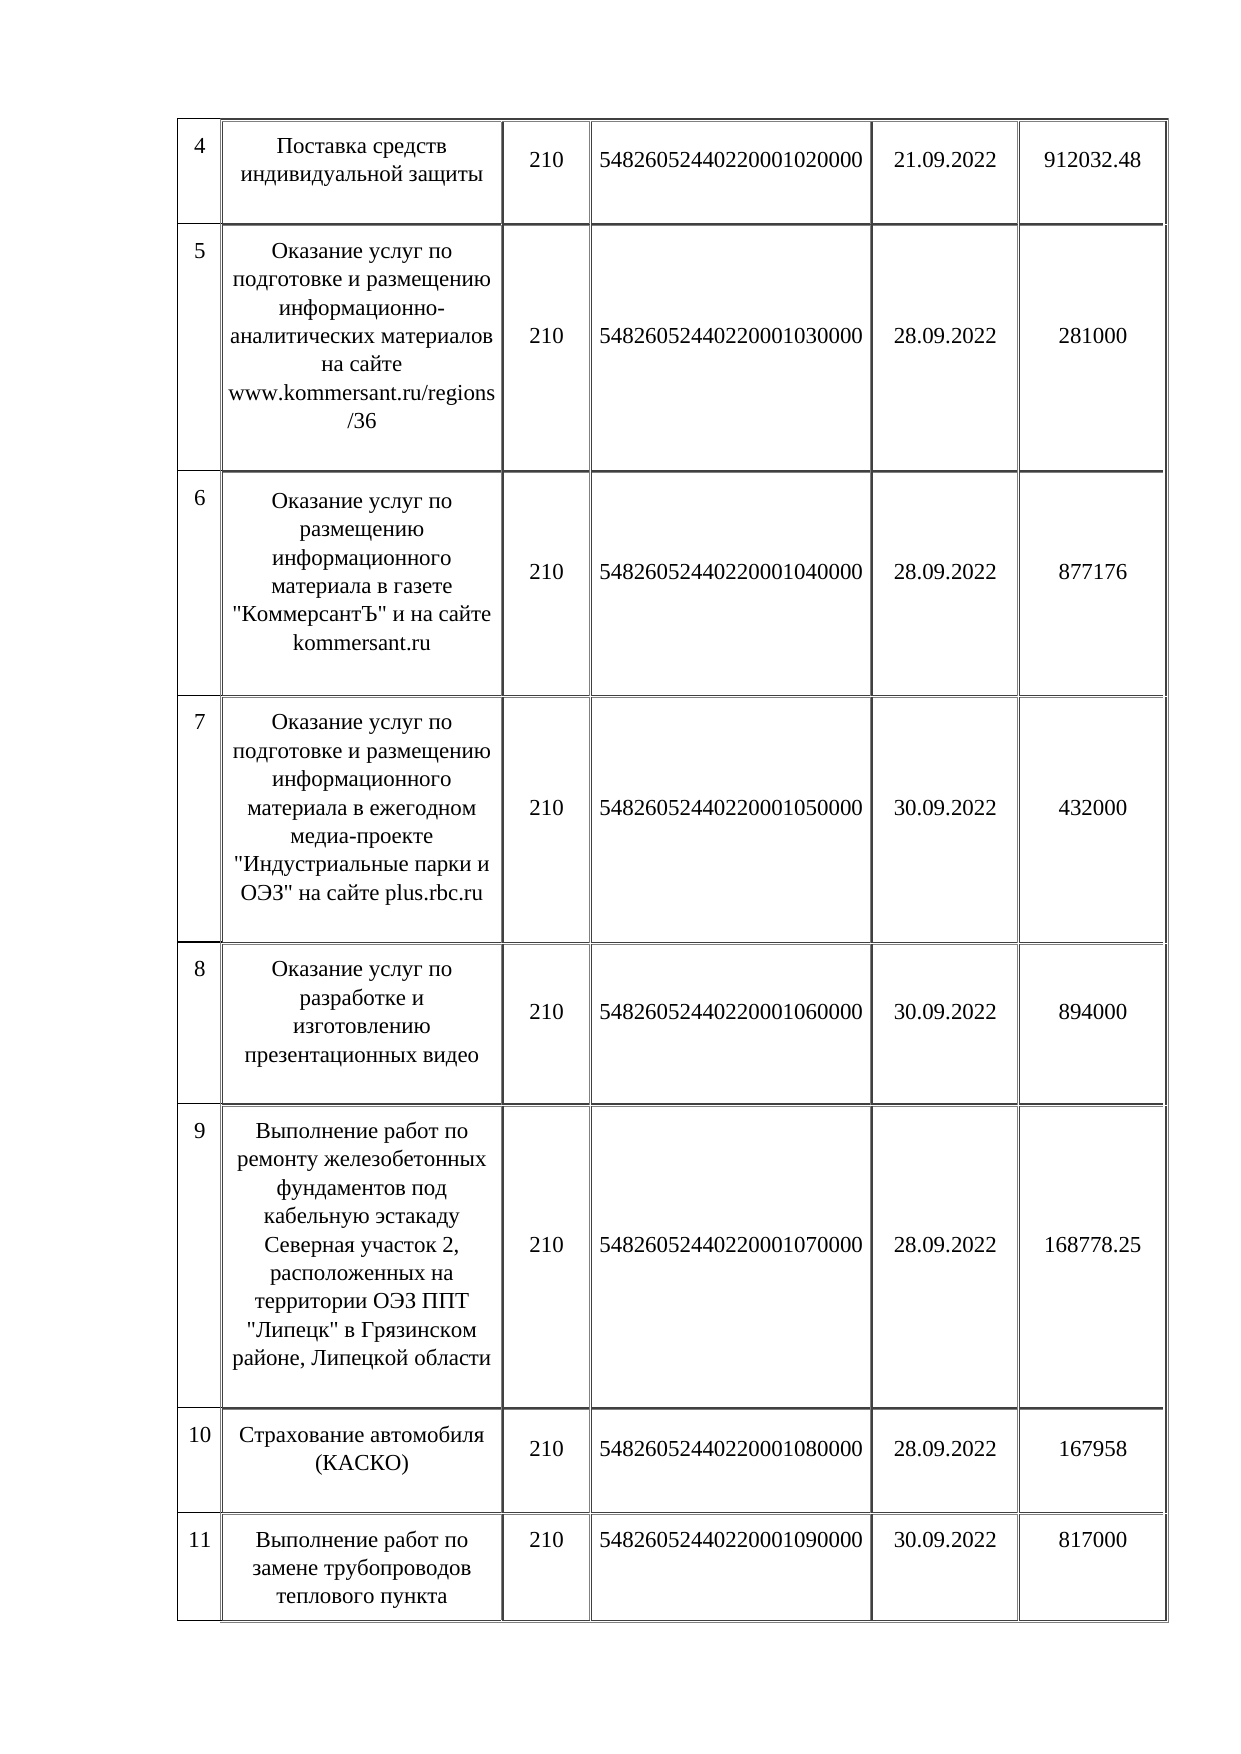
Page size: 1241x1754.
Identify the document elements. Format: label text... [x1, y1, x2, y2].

table_cell 210 [504, 122, 589, 223]
table_cell 5 [178, 224, 220, 470]
table_cell 28.09.2022 [873, 1410, 1017, 1512]
table_cell 28.09.2022 [873, 473, 1017, 694]
table_cell 9 [178, 1104, 220, 1407]
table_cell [223, 1515, 501, 1619]
table_cell 210 [504, 1410, 589, 1512]
table_cell 11 [178, 1513, 220, 1619]
table_cell 54826052440220001070000 [592, 1107, 870, 1407]
table_cell Оказание услуг по подготовке и размещению информационного материала в ежегодном медиа-проекте "Индустриальные парки и ОЭЗ" на сайте plus.rbc.ru [223, 698, 501, 941]
table_cell Оказание услуг по разработке и изготовлению презентационных видео [223, 945, 501, 1103]
table_cell 54826052440220001040000 [592, 473, 870, 694]
table_cell 167958 [1020, 1407, 1165, 1512]
table_cell 54826052440220001060000 [592, 945, 870, 1103]
table_cell 21.09.2022 [873, 122, 1017, 223]
table_cell Поставка средств индивидуальной защиты [223, 122, 501, 223]
table_cell Выполнение работ по ремонту железобетонных фундаментов под кабельную эстакаду Северная участок 2, расположенных на территории ОЭЗ ППТ "Липецк" в Грязинском районе, Липецкой области [223, 1107, 501, 1407]
table_cell 54826052440220001050000 [592, 698, 870, 941]
table_cell 4 [178, 119, 220, 223]
table_cell 28.09.2022 [873, 226, 1017, 470]
table_cell 817000 [1019, 1512, 1167, 1619]
table_cell 210 [504, 473, 589, 694]
table_cell 54826052440220001020000 [592, 122, 870, 223]
table_cell 210 [504, 698, 589, 941]
table_cell 210 [504, 945, 589, 1103]
table_cell 168778.25 [1020, 1103, 1166, 1407]
table_cell 30.09.2022 [873, 698, 1017, 941]
table_cell Оказание услуг по размещению информационного материала в газете "КоммерсантЪ" и на сайте kommersant.ru [223, 473, 501, 694]
table_cell 54826052440220001080000 [592, 1410, 870, 1512]
table_cell 912032.48 [1020, 122, 1165, 223]
table_cell 7 [178, 696, 220, 941]
table_cell 10 [178, 1408, 220, 1512]
table_cell 8 [178, 943, 220, 1103]
table_cell 30.09.2022 [873, 945, 1017, 1103]
table_cell 6 [178, 471, 220, 694]
table_cell 432000 [1020, 695, 1166, 941]
table_cell 210 [504, 1107, 589, 1407]
table_cell 281000 [1020, 223, 1167, 470]
table_cell 894000 [1020, 941, 1166, 1103]
table_cell 877176 [1020, 470, 1165, 694]
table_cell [592, 1515, 870, 1619]
table_cell 30.09.2022 [873, 1515, 1017, 1619]
table_cell Страхование автомобиля (КАСКО) [223, 1410, 501, 1512]
table_cell 54826052440220001030000 [592, 226, 870, 470]
table_cell 28.09.2022 [873, 1107, 1017, 1407]
table_cell Оказание услуг по подготовке и размещению информационно-аналитических материалов на сайте www.kommersant.ru/regions/36 [223, 226, 501, 470]
table_cell 210 [504, 1515, 589, 1619]
table_cell 210 [504, 226, 589, 470]
